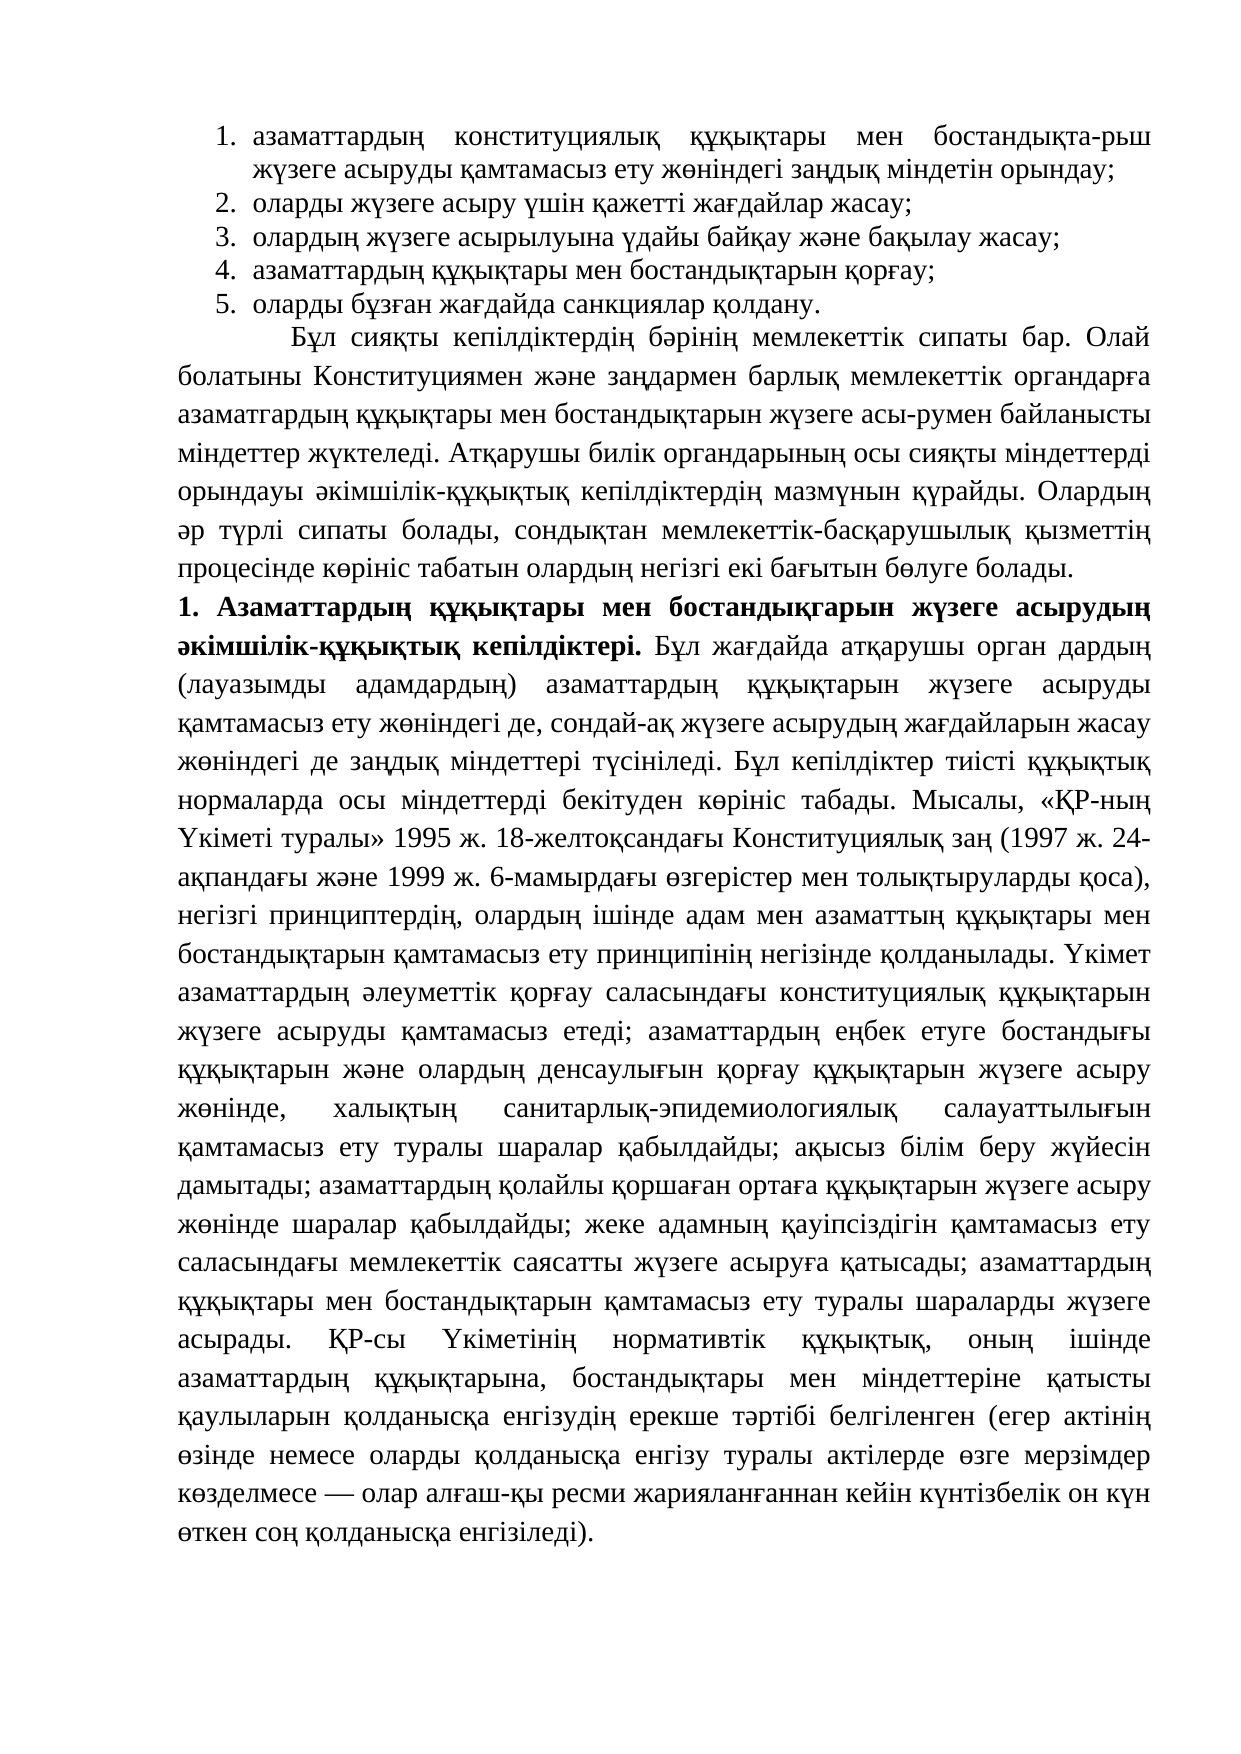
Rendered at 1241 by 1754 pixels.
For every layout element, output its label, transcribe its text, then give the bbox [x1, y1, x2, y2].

list оларды жүзеге асыру үшін қажетті жағдайлар жасау; [215, 185, 1152, 219]
list азаматтардың құқықтары мен бостандықтарын қорғау; [215, 252, 1152, 286]
list азаматтардың конституциялық құқықтары мен бостандықта-рьш жүзеге асыруды қамтамасыз ету жөніндегі заңдық міндетін орындау; [215, 118, 1152, 185]
list олардың жүзеге асырылуына үдайы байқау және бақылау жасау; [215, 219, 1152, 252]
text 1. Азаматтардың құқықтары мен бостандықгарын жүзеге асырудың әкімшілік-құқықтық кепілдіктері. Бұл жағдайда атқарушы орган дардың (лауазымды адамдардың) азаматтардың құқықтарын жүзеге асыруды қамтамасыз ету жөніндегі де, сондай-ақ жүзеге асырудың жағдайларын жасау жөніндегі де заңдық міндеттері түсініледі. Бұл кепілдіктер тиісті құқықтық нормаларда осы міндеттерді бекітуден көрініс табады. Мысалы, «ҚР-ның Үкіметі туралы» 1995 ж. 18-желтоқсандағы Конституциялық заң (1997 ж. 24-ақпандағы және 1999 ж. 6-мамырдағы өзгерістер мен толықтыруларды қоса), негізгі принциптердің, олардың ішінде адам мен азаматтың құқықтары мен бостандықтарын қамтамасыз ету принципінің негізінде қолданылады. Үкімет азаматтардың әлеуметтік қорғау саласындағы конституциялық құқықтарын жүзеге асыруды қамтамасыз етеді; азаматтардың еңбек етуге бостандығы құқықтарын және олардың денсаулығын қорғау құқықтарын жүзеге асыру жөнінде, халықтың санитарлық-эпидемиологиялық салауаттылығын қамтамасыз ету туралы шаралар қабылдайды; ақысыз білім беру жүйесін дамытады; азаматтардың қолайлы қоршаған ортаға құқықтарын жүзеге асыру жөнінде шаралар қабылдайды; жеке адамның қауіпсіздігін қамтамасыз ету саласындағы мемлекеттік саясатты жүзеге асыруға қатысады; азаматтардың құқықтары мен бостандықтарын қамтамасыз ету туралы шараларды жүзеге асырады. ҚР-сы Үкіметінің нормативтік құқықтық, оның ішінде азаматтардың құқықтарына, бостандықтары мен міндеттеріне қатысты қаулыларын қолданысқа енгізудің ерекше тәртібі белгіленген (егер актінің өзінде немесе оларды қолданысқа енгізу туралы актілерде өзге мерзімдер көзделмесе — олар алғаш-қы ресми жарияланғаннан кейін күнтізбелік он күн өткен соң қолданысқа енгізіледі). [177, 589, 1152, 1548]
list оларды бұзған жағдайда санкциялар қолдану. [215, 286, 1152, 319]
text Бұл сияқты кепілдіктердің бәрінің мемлекеттік сипаты бар. Олай болатыны Конституциямен және заңдармен барлық мемлекеттік органдарға азаматгардың құқықтары мен бостандықтарын жүзеге асы-румен байланысты міндеттер жүктеледі. Атқарушы билік органдарының осы сияқты міндеттерді орындауы әкімшілік-құқықтық кепілдіктердің мазмүнын қүрайды. Олардың әр түрлі сипаты болады, сондықтан мемлекеттік-басқарушылық қызметтің процесінде көрініс табатын олардың негізгі екі бағытын бөлуге болады. [177, 319, 1152, 584]
